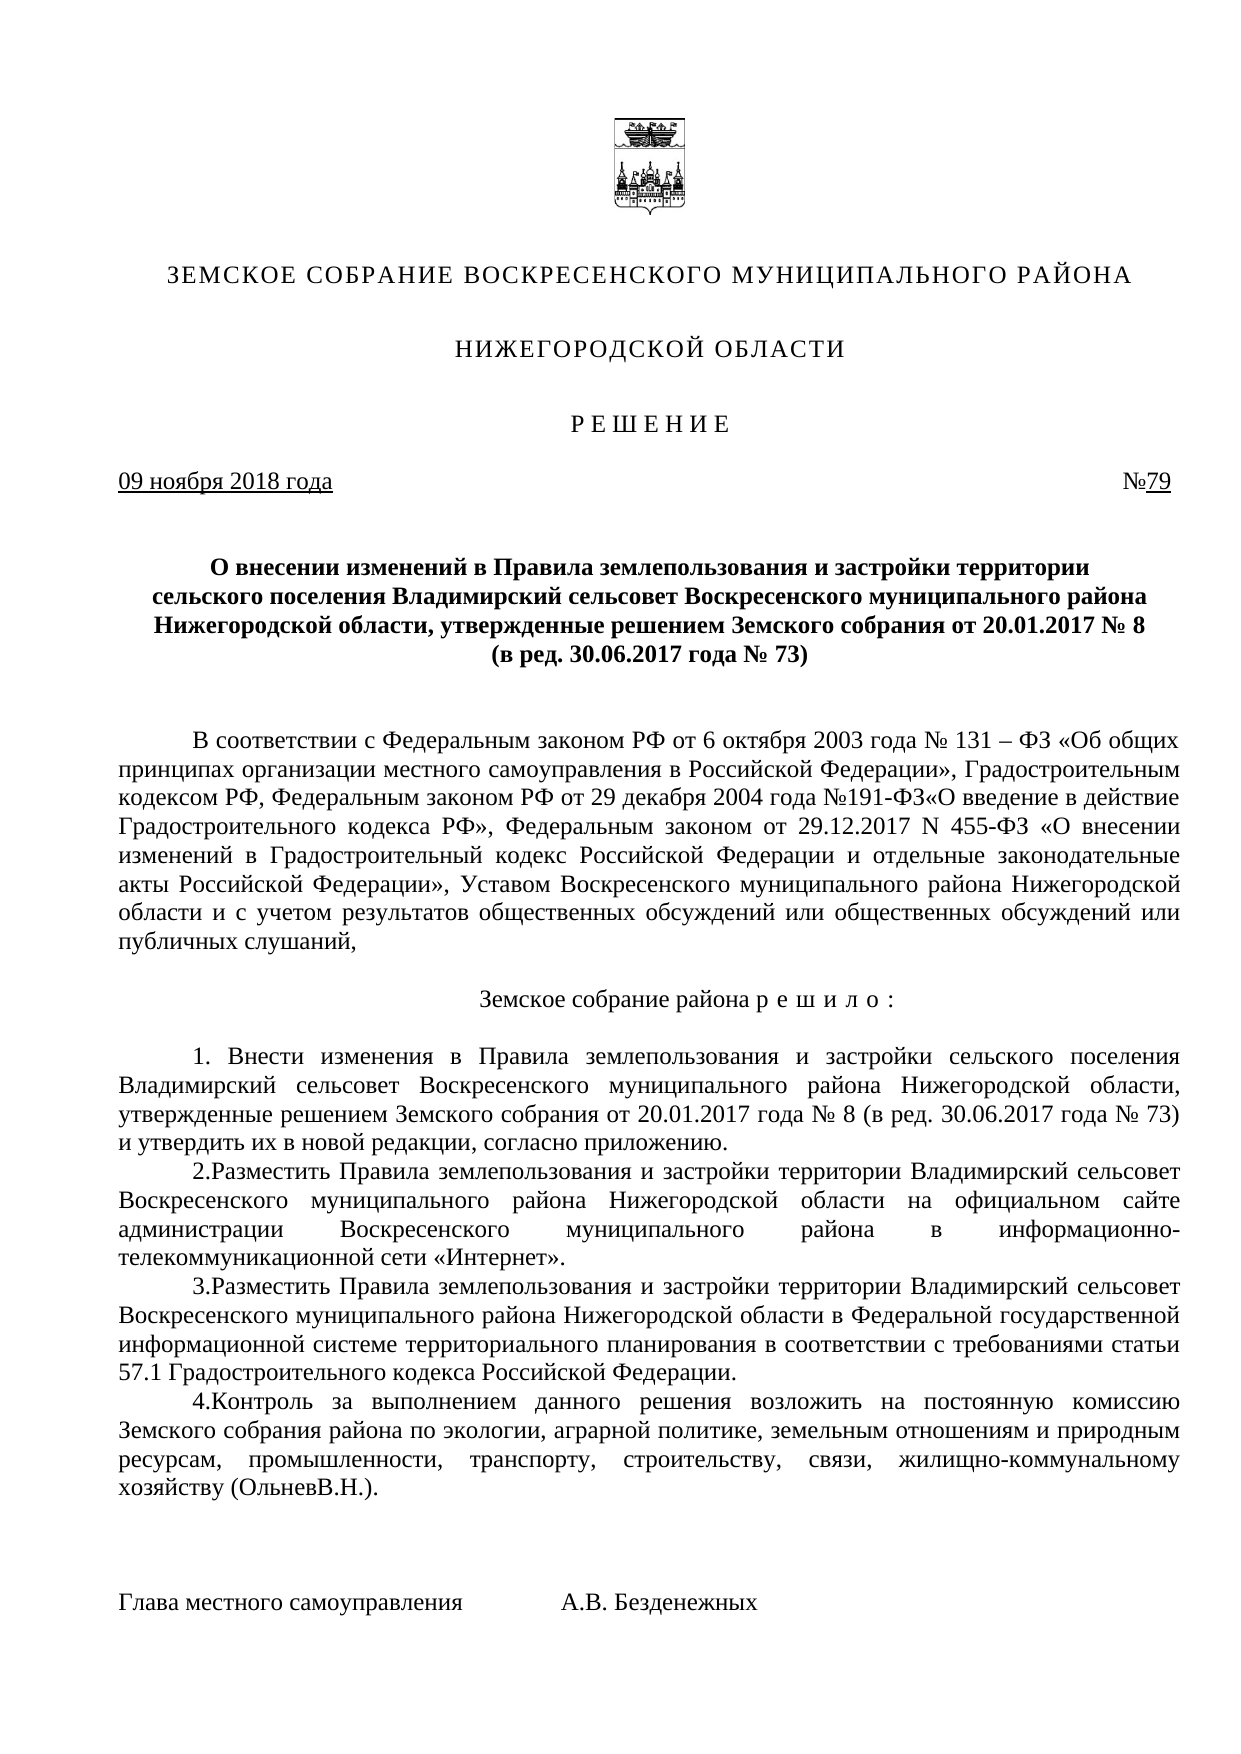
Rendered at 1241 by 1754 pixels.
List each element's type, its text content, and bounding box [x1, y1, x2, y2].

text 3.Разместить Правила землепользования и застройки территории Владимирский сельсовет Воскресенского муниципального района Нижегородской области в Федеральной государственной информационной системе территориального планирования в соответствии с требованиями статьи 57.1 Градостроительного кодекса Российской Федерации. [118, 1271, 1181, 1386]
text сельского поселения Владимирский сельсовет Воскресенского муниципального района Нижегородской области, утвержденные решением Земского собрания от 20.01.2017 № 8 [118, 581, 1181, 639]
text В соответствии с Федеральным законом РФ от 6 октября 2003 года № 131 – ФЗ «Об общих принципах организации местного самоуправления в Российской Федерации», Градостроительным кодексом РФ, Федеральным законом РФ от 29 декабря 2004 года №191-ФЗ«О введение в действие Градостроительного кодекса РФ», Федеральным законом от 29.12.2017 N 455-ФЗ «О внесении изменений в Градостроительный кодекс Российской Федерации и отдельные законодательные акты Российской Федерации», Уставом Воскресенского муниципального района Нижегородской области и с учетом результатов общественных обсуждений или общественных обсуждений или публичных слушаний, [118, 725, 1181, 955]
text 2.Разместить Правила землепользования и застройки территории Владимирский сельсовет Воскресенского муниципального района Нижегородской области на официальном сайте администрации Воскресенского муниципального района в информационно-телекоммуникационной сети «Интернет». [118, 1156, 1181, 1271]
text Земское собрание района решило: [118, 984, 1181, 1012]
text ЗЕМСКОЕ СОБРАНИЕ ВОСКРЕСЕНСКОГО МУНИЦИПАЛЬНОГО РАЙОНА НИЖЕГОРОДСКОЙ ОБЛАСТИ [118, 215, 1181, 363]
picture [614, 118, 685, 215]
text 4.Контроль за выполнением данного решения возложить на постоянную комиссию Земского собрания района по экологии, аграрной политике, земельным отношениям и природным ресурсам, промышленности, транспорту, строительству, связи, жилищно-коммунальному хозяйству (ОльневВ.Н.). [118, 1386, 1181, 1501]
text (в ред. 30.06.2017 года № 73) [118, 639, 1181, 667]
text 1. Внести изменения в Правила землепользования и застройки сельского поселения Владимирский сельсовет Воскресенского муниципального района Нижегородской области, утвержденные решением Земского собрания от 20.01.2017 года № 8 (в ред. 30.06.2017 года № 73) и утвердить их в новой редакции, согласно приложению. [118, 1041, 1181, 1156]
text 09 ноября 2018 года №79 [118, 466, 1181, 495]
text Глава местного самоуправления А.В. Безденежных [118, 1587, 1181, 1616]
text О внесении изменений в Правила землепользования и застройки территории [118, 552, 1181, 581]
text РЕШЕНИЕ [118, 363, 1181, 437]
